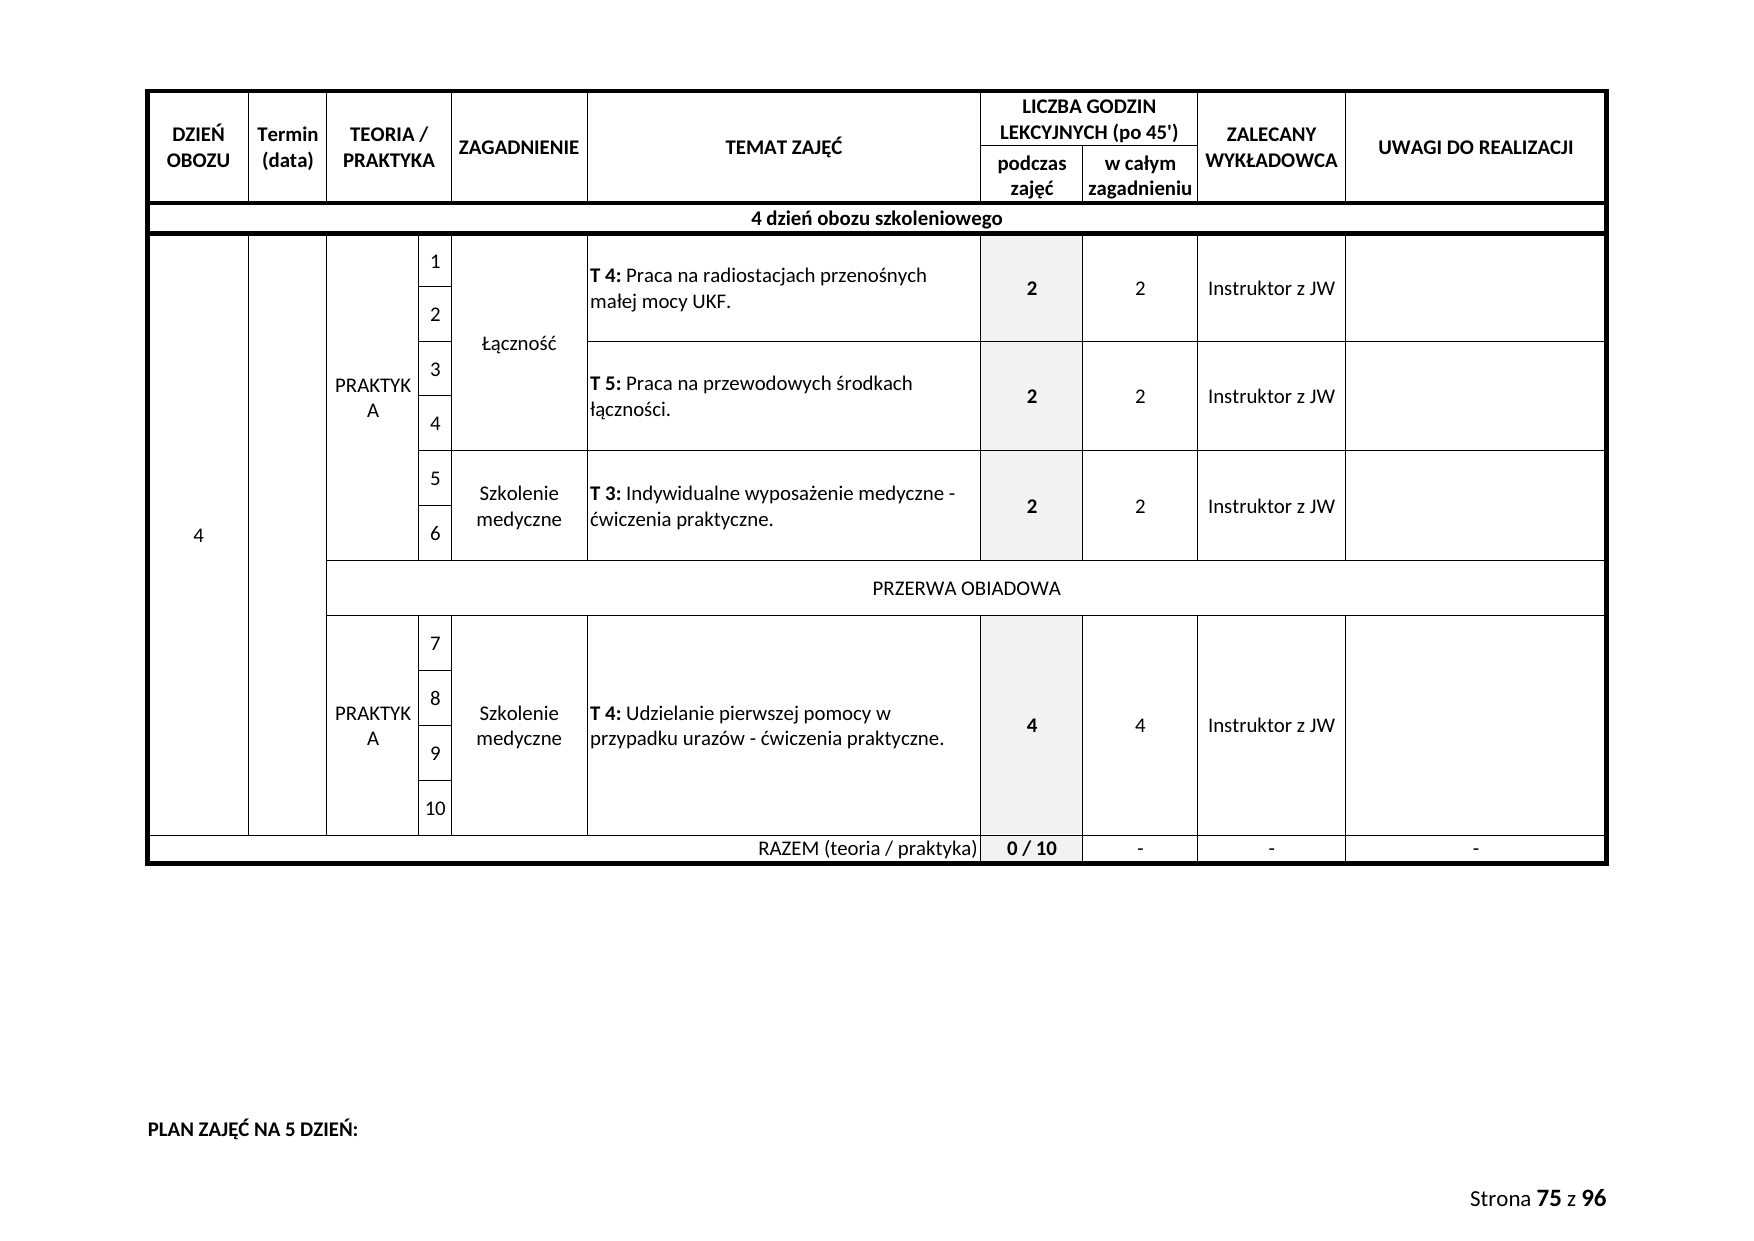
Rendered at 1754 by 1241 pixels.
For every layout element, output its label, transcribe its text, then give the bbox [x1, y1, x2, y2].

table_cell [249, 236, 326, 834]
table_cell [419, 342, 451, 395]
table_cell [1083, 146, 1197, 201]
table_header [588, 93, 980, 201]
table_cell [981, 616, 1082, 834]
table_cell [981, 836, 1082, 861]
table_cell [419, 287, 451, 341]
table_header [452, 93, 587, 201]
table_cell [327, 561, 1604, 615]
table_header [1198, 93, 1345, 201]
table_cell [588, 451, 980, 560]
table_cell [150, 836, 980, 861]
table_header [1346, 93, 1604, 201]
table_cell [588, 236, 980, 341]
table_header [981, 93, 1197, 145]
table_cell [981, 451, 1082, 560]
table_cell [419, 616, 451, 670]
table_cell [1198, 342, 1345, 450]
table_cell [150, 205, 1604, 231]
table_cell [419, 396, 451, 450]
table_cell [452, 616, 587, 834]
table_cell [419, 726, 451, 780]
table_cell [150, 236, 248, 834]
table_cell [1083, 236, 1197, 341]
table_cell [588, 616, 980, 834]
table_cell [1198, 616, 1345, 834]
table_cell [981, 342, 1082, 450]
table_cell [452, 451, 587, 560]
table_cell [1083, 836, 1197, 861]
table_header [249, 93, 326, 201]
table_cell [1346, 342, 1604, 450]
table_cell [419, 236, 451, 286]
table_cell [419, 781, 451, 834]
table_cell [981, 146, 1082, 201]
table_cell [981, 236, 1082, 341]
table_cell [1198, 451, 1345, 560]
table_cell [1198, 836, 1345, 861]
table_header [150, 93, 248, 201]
text PLAN ZAJĘĆ NA 5 DZIEŃ: [148, 1116, 1606, 1141]
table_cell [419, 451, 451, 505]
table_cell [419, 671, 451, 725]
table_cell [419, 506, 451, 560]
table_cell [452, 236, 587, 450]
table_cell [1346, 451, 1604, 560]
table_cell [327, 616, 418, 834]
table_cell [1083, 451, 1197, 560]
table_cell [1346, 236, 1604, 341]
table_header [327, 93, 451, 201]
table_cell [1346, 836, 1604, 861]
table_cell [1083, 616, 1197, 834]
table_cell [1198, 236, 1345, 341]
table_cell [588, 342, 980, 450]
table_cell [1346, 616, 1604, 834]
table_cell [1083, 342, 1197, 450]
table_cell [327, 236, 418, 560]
